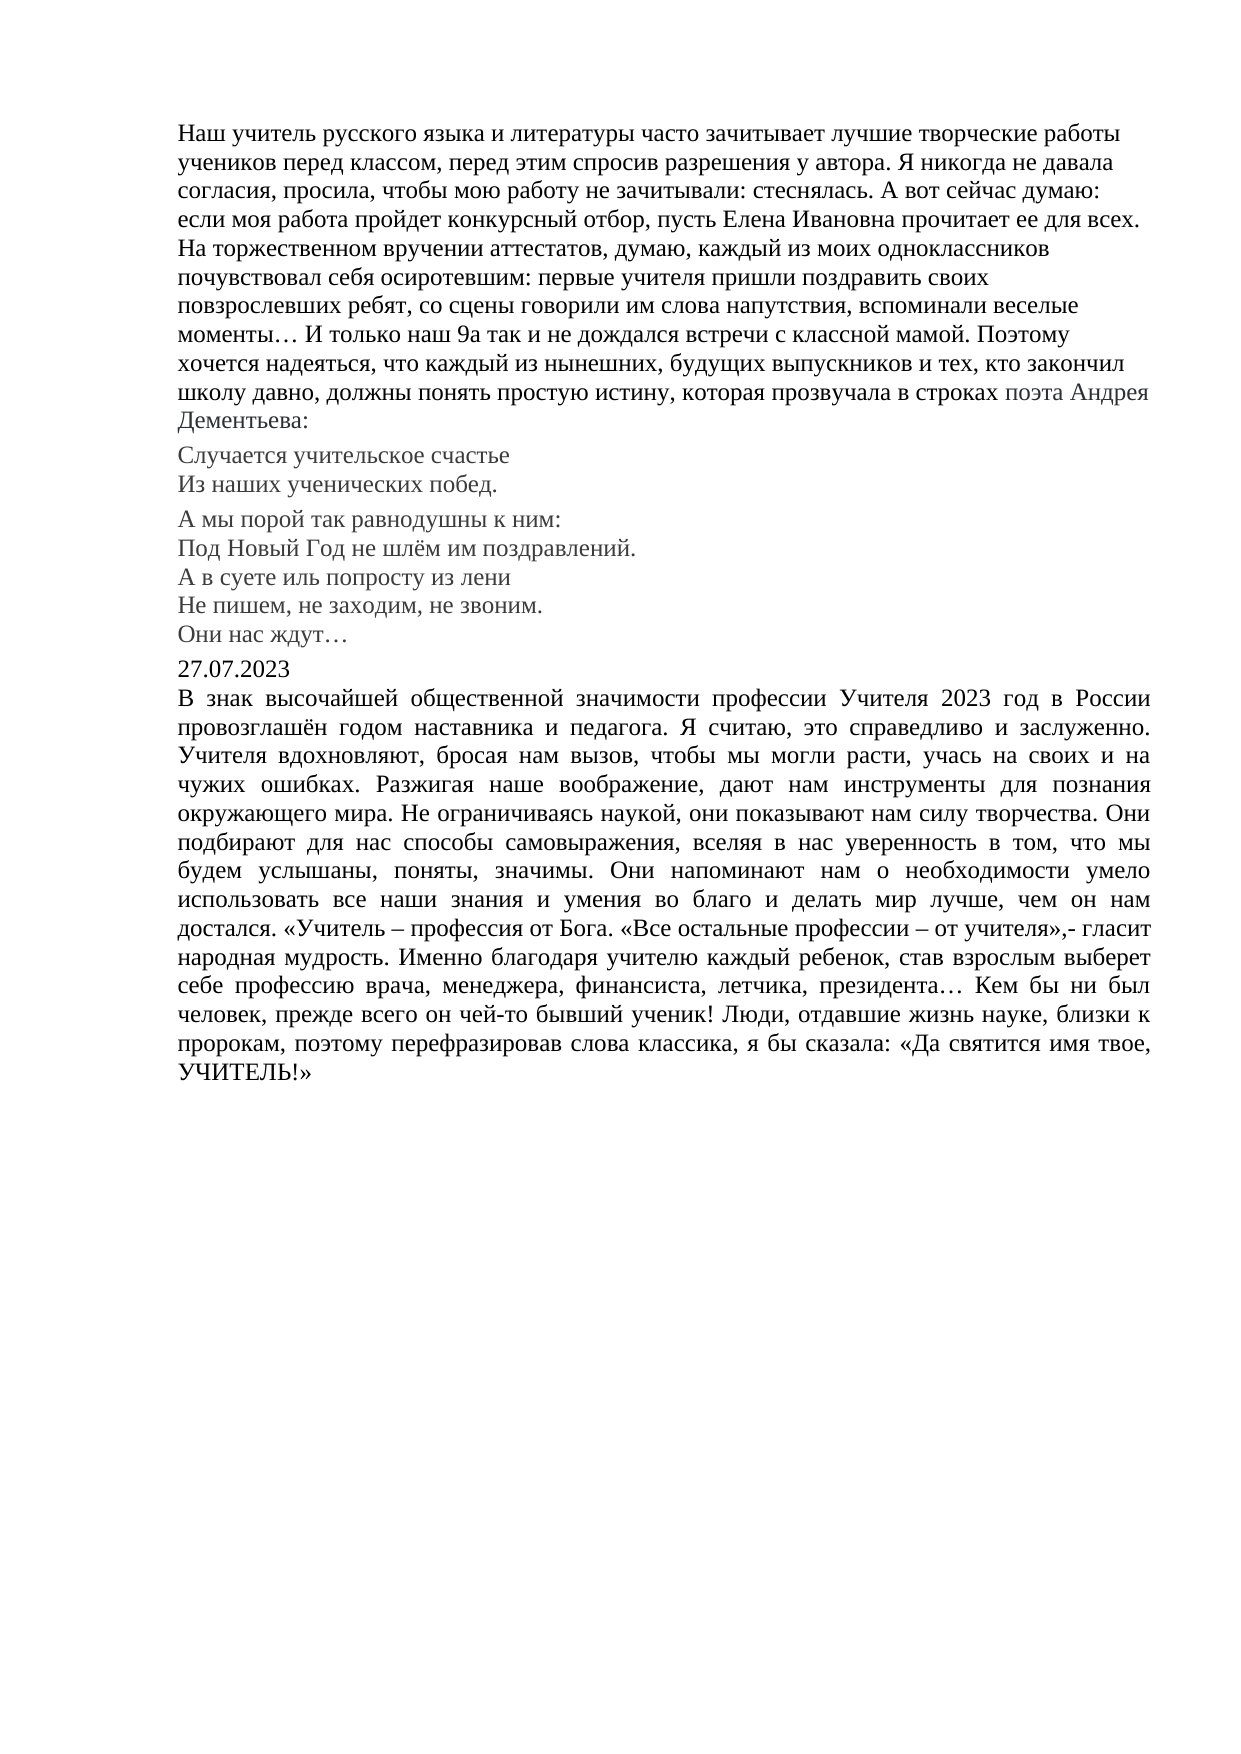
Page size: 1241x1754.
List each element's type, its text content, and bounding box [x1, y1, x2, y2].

text Наш учитель русского языка и литературы часто зачитывает лучшие творческие работы учеников перед классом, перед этим спросив разрешения у автора. Я никогда не давала согласия, просила, чтобы мою работу не зачитывали: стеснялась. А вот сейчас думаю: если моя работа пройдет конкурсный отбор, пусть Елена Ивановна прочитает ее для всех. На торжественном вручении аттестатов, думаю, каждый из моих одноклассников почувствовал себя осиротевшим: первые учителя пришли поздравить своих повзрослевших ребят, со сцены говорили им слова напутствия, вспоминали веселые моменты… И только наш 9а так и не дождался встречи с классной мамой. Поэтому хочется надеяться, что каждый из нынешних, будущих выпускников и тех, кто закончил школу давно, должны понять простую истину, которая прозвучала в строках поэта Андрея Дементьева: [177, 118, 1152, 434]
text Случается учительское счастье Из наших ученических побед. [177, 441, 1152, 498]
text 27.07.2023 В знак высочайшей общественной значимости профессии Учителя 2023 год в России провозглашён годом наставника и педагога. Я считаю, это справедливо и заслуженно. Учителя вдохновляют, бросая нам вызов, чтобы мы могли расти, учась на своих и на чужих ошибках. Разжигая наше воображение, дают нам инструменты для познания окружающего мира. Не ограничиваясь наукой, они показывают нам силу творчества. Они подбирают для нас способы самовыражения, вселяя в нас уверенность в том, что мы будем услышаны, поняты, значимы. Они напоминают нам о необходимости умело использовать все наши знания и умения во благо и делать мир лучше, чем он нам достался. «Учитель – профессия от Бога. «Все остальные профессии – от учителя»,- гласит народная мудрость. Именно благодаря учителю каждый ребенок, став взрослым выберет себе профессию врача, менеджера, финансиста, летчика, президента… Кем бы ни был человек, прежде всего он чей-то бывший ученик! Люди, отдавшие жизнь науке, близки к пророкам, поэтому перефразировав слова классика, я бы сказала: «Да святится имя твое, УЧИТЕЛЬ!» [177, 654, 1152, 1086]
text А мы порой так равнодушны к ним: Под Новый Год не шлём им поздравлений. А в суете иль попросту из лени Не пишем, не заходим, не звоним. Они нас ждут… [177, 504, 1152, 648]
